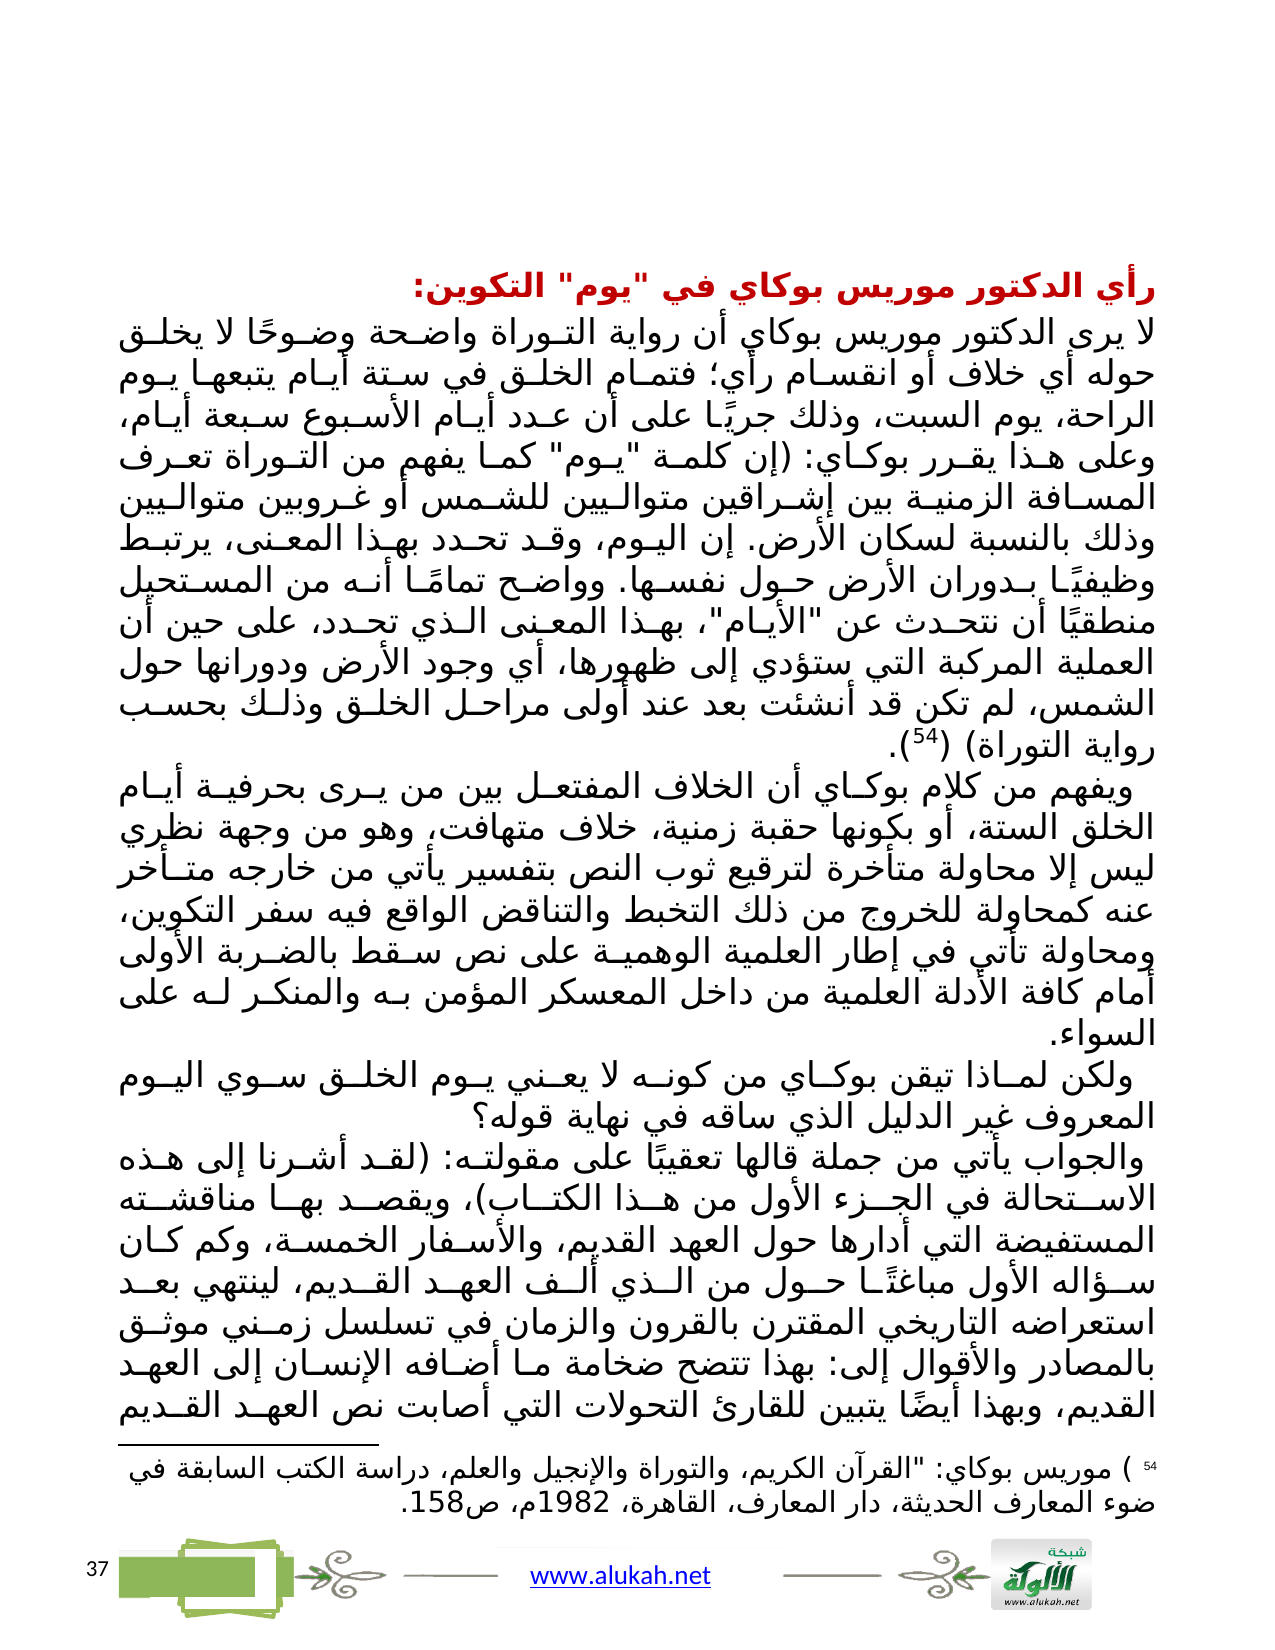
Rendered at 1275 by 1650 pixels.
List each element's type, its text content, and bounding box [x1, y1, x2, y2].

subtitle رأي الدكتور موريس بوكاي في "يوم" التكوين: [118, 267, 1157, 306]
text ولكن لماذا تيقن بوكاي من كونه لا يعني يوم الخلق سوي اليوم المعروف غير الدليل الذي ساقه في نهاية قوله؟ [118, 1054, 1157, 1137]
text ويفهم من كلام بوكاي أن الخلاف المفتعل بين من يرى بحرفية أيام الخلق الستة، أو بكونها حقبة زمنية، خلاف متهافت، وهو من وجهة نظري ليس إلا محاولة متأخرة لترقيع ثوب النص بتفسير يأتي من خارجه متأخر عنه كمحاولة للخروج من ذلك التخبط والتناقض الواقع فيه سفر التكوين، ومحاولة تأتي في إطار العلمية الوهمية على نص سقط بالضربة الأولى أمام كافة الأدلة العلمية من داخل المعسكر المؤمن به والمنكر له على السواء. [118, 765, 1157, 1054]
picture [117, 1535, 1093, 1617]
text لا يرى الدكتور موريس بوكاي أن رواية التوراة واضحة وضوحًا لا يخلق حوله أي خلاف أو انقسام رأي؛ فتمام الخلق في ستة أيام يتبعها يوم الراحة، يوم السبت، وذلك جريًا على أن عدد أيام الأسبوع سبعة أيام، وعلى هذا يقرر بوكاي: (إن كلمة "يوم" كما يفهم من التوراة تعرف المسافة الزمنية بين إشراقين متواليين للشمس أو غروبين متواليين وذلك بالنسبة لسكان الأرض. إن اليوم، وقد تحدد بهذا المعنى، يرتبط وظيفيًا بدوران الأرض حول نفسها. وواضح تمامًا أنه من المستحيل منطقيًا أن نتحدث عن "الأيام"، بهذا المعنى الذي تحدد، على حين أن العملية المركبة التي ستؤدي إلى ظهورها، أي وجود الأرض ودورانها حول الشمس، لم تكن قد أنشئت بعد عند أولى مراحل الخلق وذلك بحسب رواية التوراة) (). [118, 312, 1157, 765]
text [118, 1137, 1157, 1425]
